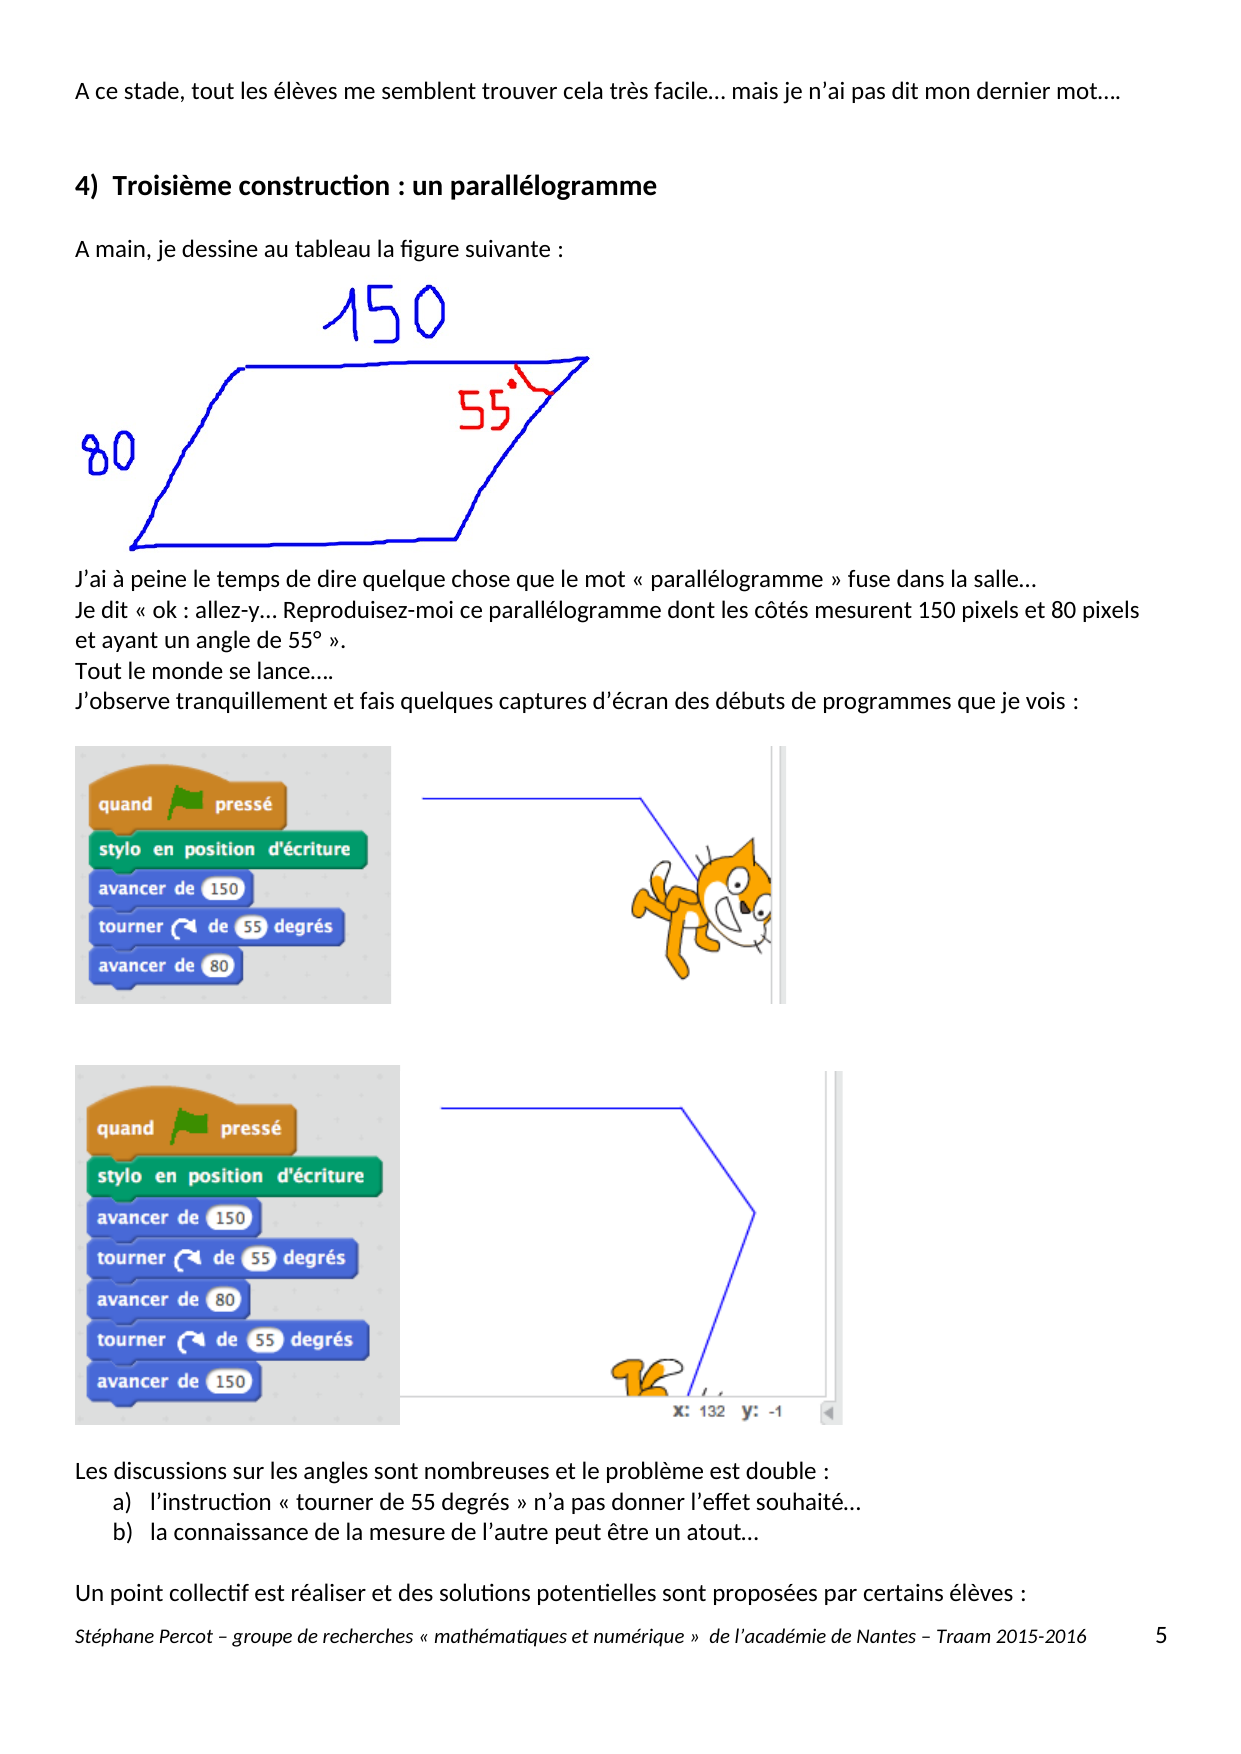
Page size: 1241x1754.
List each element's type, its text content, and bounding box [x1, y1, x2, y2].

picture [75, 263, 606, 564]
picture [75, 1065, 843, 1425]
text Un point collectif est réaliser et des solutions potentielles sont proposées par certains élèves : [75, 1577, 1165, 1608]
text A main, je dessine au tableau la figure suivante : [75, 233, 1165, 263]
subtitle Troisième construction : un parallélogramme [75, 167, 1165, 202]
text J’ai à peine le temps de dire quelque chose que le mot « parallélogramme » fuse dans la salle… [75, 563, 1165, 594]
text A ce stade, tout les élèves me semblent trouver cela très facile… mais je n’ai pas dit mon dernier mot…. [75, 75, 1165, 106]
text Les discussions sur les angles sont nombreuses et le problème est double : [75, 1455, 1165, 1486]
list l’instruction « tourner de 55 degrés » n’a pas donner l’effet souhaité… [112, 1486, 1165, 1516]
text J’observe tranquillement et fais quelques captures d’écran des débuts de programmes que je vois : [75, 685, 1165, 716]
text Je dit « ok : allez-y… Reproduisez-moi ce parallélogramme dont les côtés mesurent 150 pixels et 80 pixels et ayant un angle de 55° ». [75, 594, 1165, 655]
text Tout le monde se lance…. [75, 655, 1165, 685]
list la connaissance de la mesure de l’autre peut être un atout… [112, 1516, 1165, 1547]
picture [75, 746, 787, 1004]
